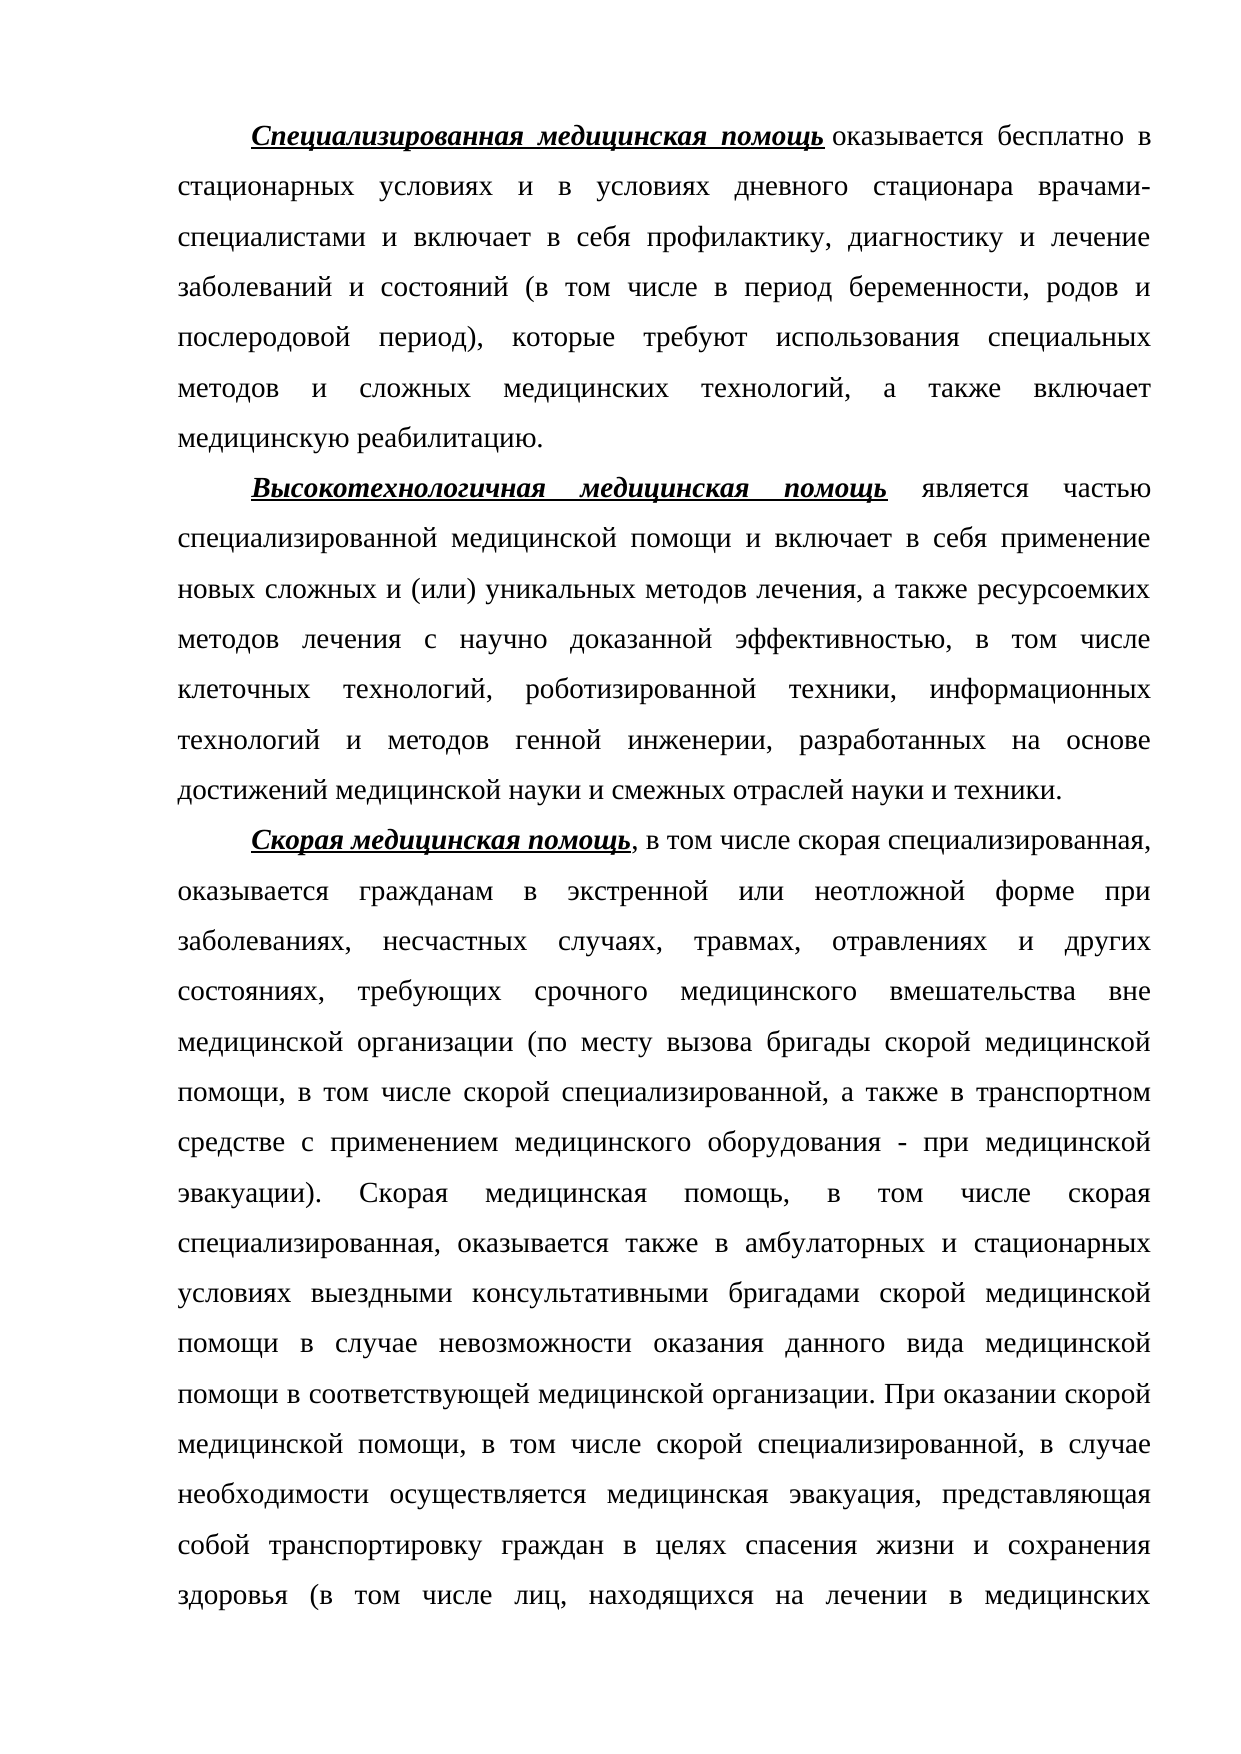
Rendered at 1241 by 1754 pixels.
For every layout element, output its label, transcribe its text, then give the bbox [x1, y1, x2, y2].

text Высокотехнологичная медицинская помощь является частью специализированной медицинской помощи и включает в себя применение новых сложных и (или) уникальных методов лечения, а также ресурсоемких методов лечения с научно доказанной эффективностью, в том числе клеточных технологий, роботизированной техники, информационных технологий и методов генной инженерии, разработанных на основе достижений медицинской науки и смежных отраслей науки и техники. [177, 470, 1152, 806]
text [177, 822, 1152, 1611]
text Специализированная медицинская помощь оказывается бесплатно в стационарных условиях и в условиях дневного стационара врачами-специалистами и включает в себя профилактику, диагностику и лечение заболеваний и состояний (в том числе в период беременности, родов и послеродовой период), которые требуют использования специальных методов и сложных медицинских технологий, а также включает медицинскую реабилитацию. [177, 118, 1152, 453]
